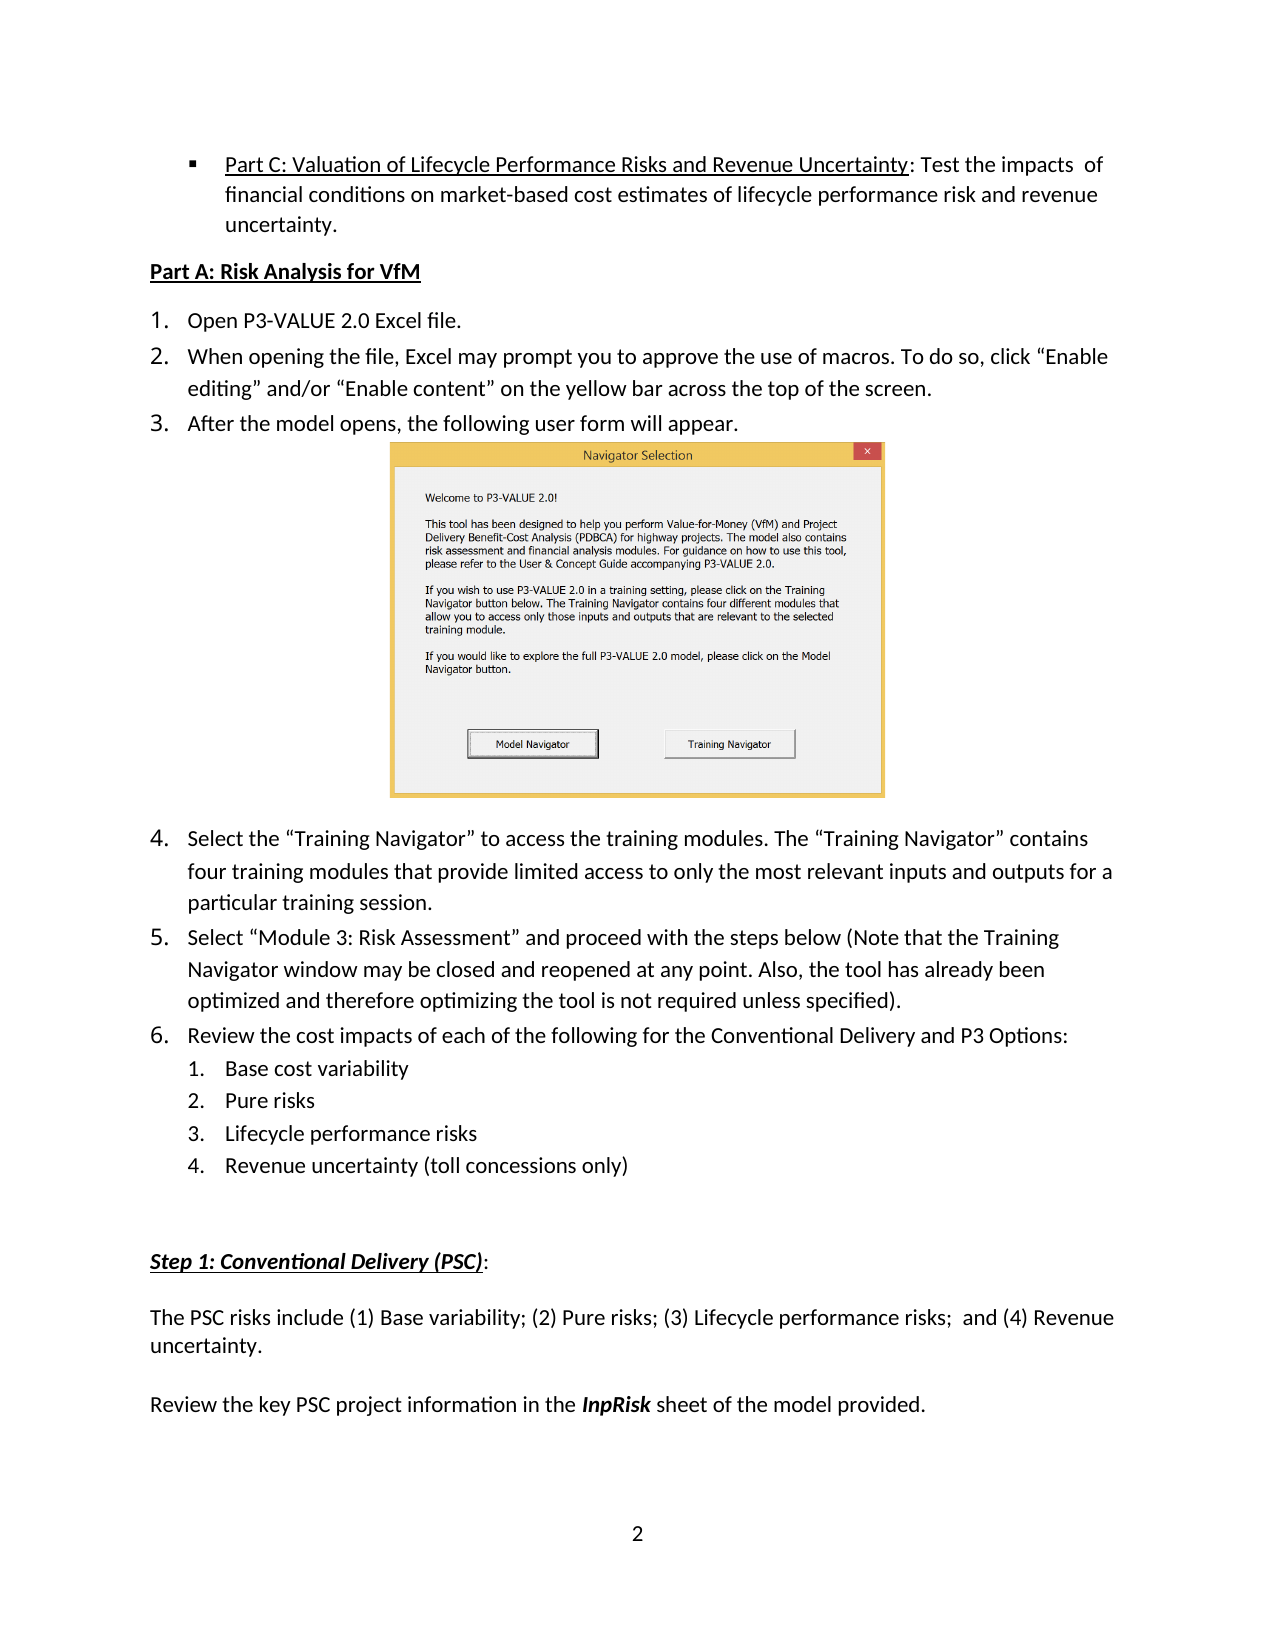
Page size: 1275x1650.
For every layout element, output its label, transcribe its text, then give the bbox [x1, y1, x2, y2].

text Review the key PSC project information in the InpRisk sheet of the model provided. [150, 1390, 1125, 1418]
list Pure risks [187, 1087, 1125, 1114]
text Step 1: Conventional Delivery (PSC): [150, 1247, 1125, 1276]
list Review the cost impacts of each of the following for the Conventional Delivery and P3 Options: [150, 1018, 1125, 1050]
text The PSC risks include (1) Base variability; (2) Pure risks; (3) Lifecycle performance risks; and (4) Revenue uncertainty. [150, 1303, 1125, 1359]
list Revenue uncertainty (toll concessions only) [187, 1151, 1125, 1179]
picture [389, 442, 886, 798]
list Select “Module 3: Risk Assessment” and proceed with the steps below (Note that the Training Navigator window may be closed and reopened at any point. Also, the tool has already been optimized and therefore optimizing the tool is not required unless specified). [150, 920, 1125, 1014]
list Part C: Valuation of Lifecycle Performance Risks and Revenue Uncertainty: Test the impacts of financial conditions on market-based cost estimates of lifecycle performance risk and revenue uncertainty. [187, 150, 1125, 238]
list Select the “Training Navigator” to access the training modules. The “Training Navigator” contains four training modules that provide limited access to only the most relevant inputs and outputs for a particular training session. [150, 822, 1125, 916]
list Base cost variability [187, 1054, 1125, 1082]
list After the model opens, the following user form will appear. [150, 407, 1125, 438]
list Lifecycle performance risks [187, 1119, 1125, 1147]
list When opening the file, Excel may prompt you to approve the use of macros. To do so, click “Enable editing” and/or “Enable content” on the yellow bar across the top of the screen. [150, 340, 1125, 403]
list Open P3-VALUE 2.0 Excel file. [150, 304, 1125, 335]
text Part A: Risk Analysis for VfM [150, 257, 1125, 285]
